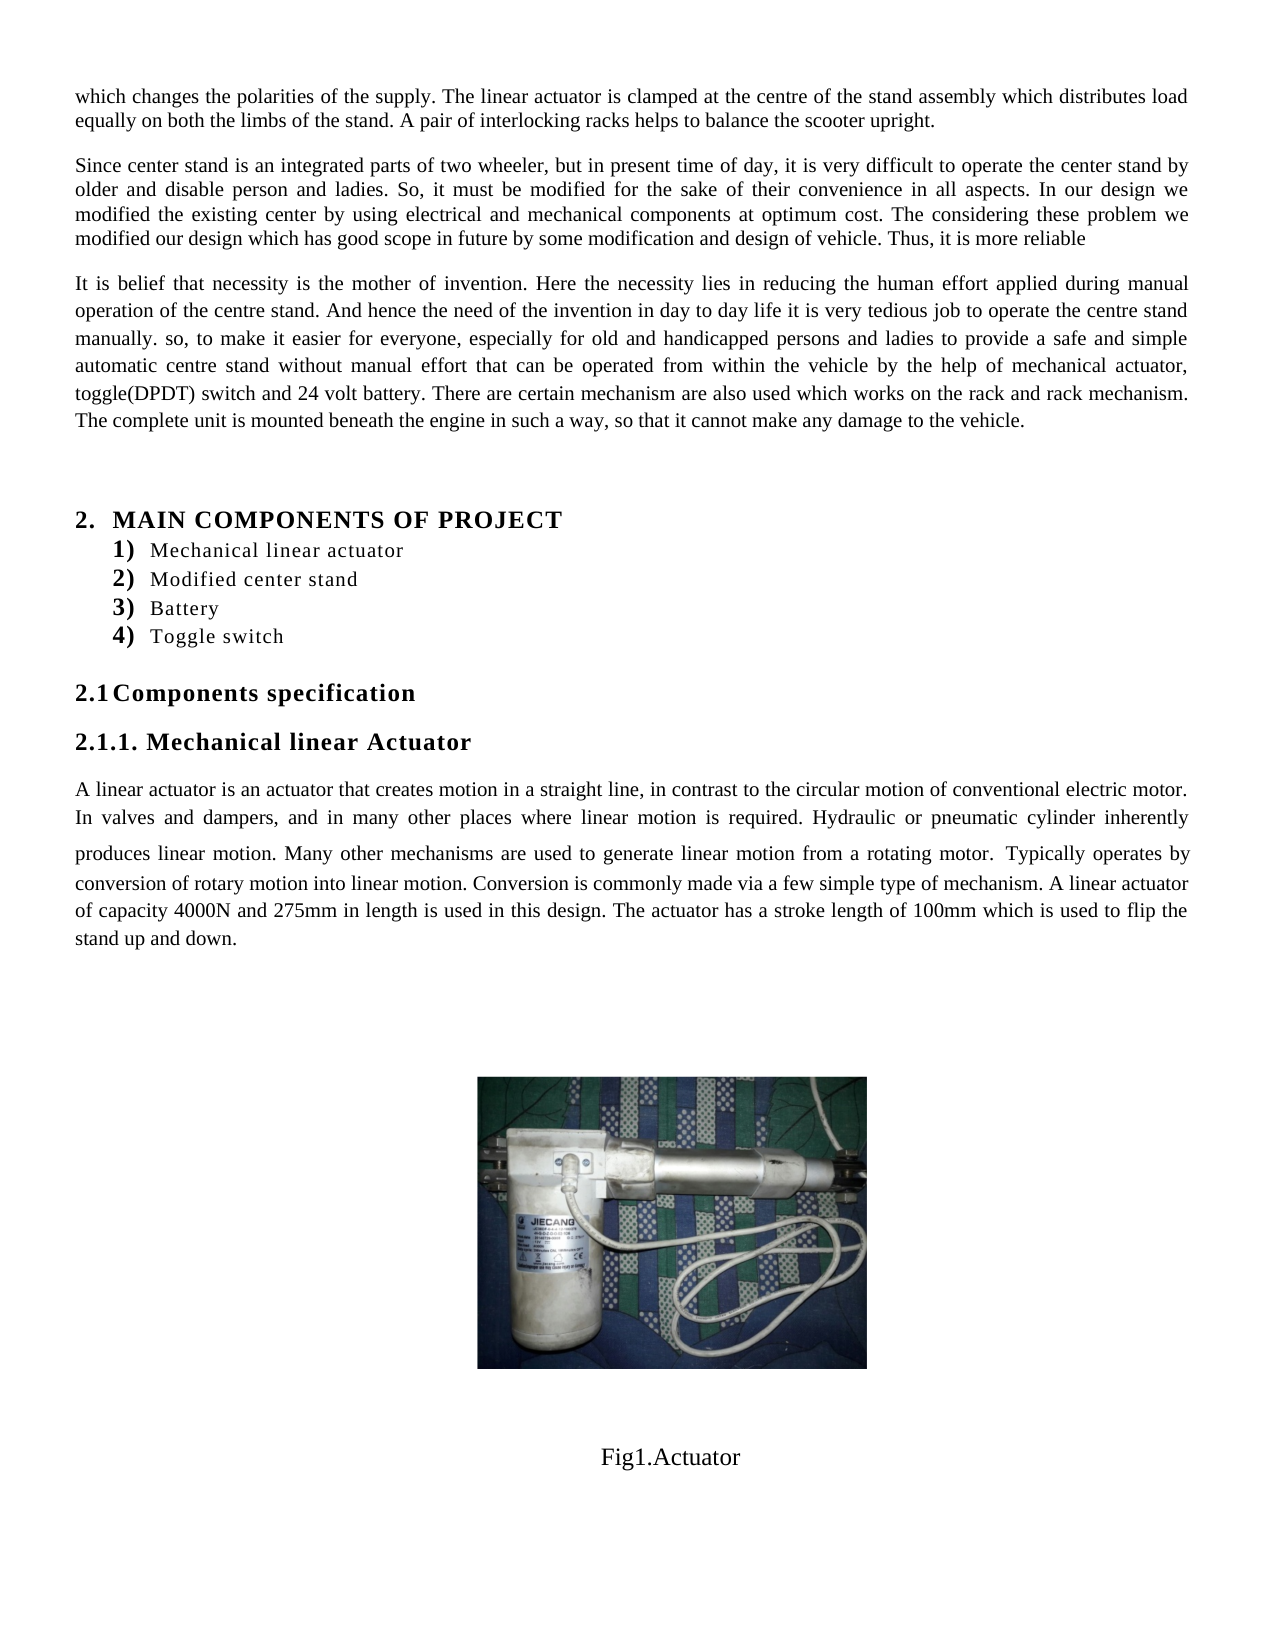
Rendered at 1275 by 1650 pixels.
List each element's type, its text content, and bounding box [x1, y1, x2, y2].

list MAIN COMPONENTS OF PROJECT [75, 505, 1191, 534]
list Modified center stand [112, 563, 1191, 592]
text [75, 84, 1191, 132]
text Fig1.Actuator [150, 1442, 1191, 1471]
text It is belief that necessity is the mother of invention. Here the necessity lies in reducing the human effort applied during manual operation of the centre stand. And hence the need of the invention in day to day life it is very tedious job to operate the centre stand manually. so, to make it easier for everyone, especially for old and handicapped persons and ladies to provide a safe and simple automatic centre stand without manual effort that can be operated from within the vehicle by the help of mechanical actuator, toggle(DPDT) switch and 24 volt battery. There are certain mechanism are also used which works on the rack and rack mechanism. The complete unit is mounted beneath the engine in such a way, so that it cannot make any damage to the vehicle. [75, 270, 1191, 432]
list Toggle switch [112, 620, 1191, 649]
text A linear actuator is an actuator that creates motion in a straight line, in contrast to the circular motion of conventional electric motor. In valves and dampers, and in many other places where linear motion is required. Hydraulic or pneumatic cylinder inherently produces linear motion. Many other mechanisms are used to generate linear motion from a rotating motor. Typically operates by conversion of rotary motion into linear motion. Conversion is commonly made via a few simple type of mechanism. A linear actuator of capacity 4000N and 275mm in length is used in this design. The actuator has a stroke length of 100mm which is used to flip the stand up and down. [75, 777, 1191, 950]
list Components specification [75, 678, 1191, 707]
list Battery [112, 592, 1191, 620]
text Since center stand is an integrated parts of two wheeler, but in present time of day, it is very difficult to operate the center stand by older and disable person and ladies. So, it must be modified for the sake of their convenience in all aspects. In our design we modified the existing center by using electrical and mechanical components at optimum cost. The considering these problem we modified our design which has good scope in future by some modification and design of vehicle. Thus, it is more reliable [75, 153, 1191, 249]
list Mechanical linear actuator [112, 534, 1191, 563]
text 2.1.1. Mechanical linear Actuator [75, 727, 1191, 756]
picture [478, 1077, 866, 1369]
